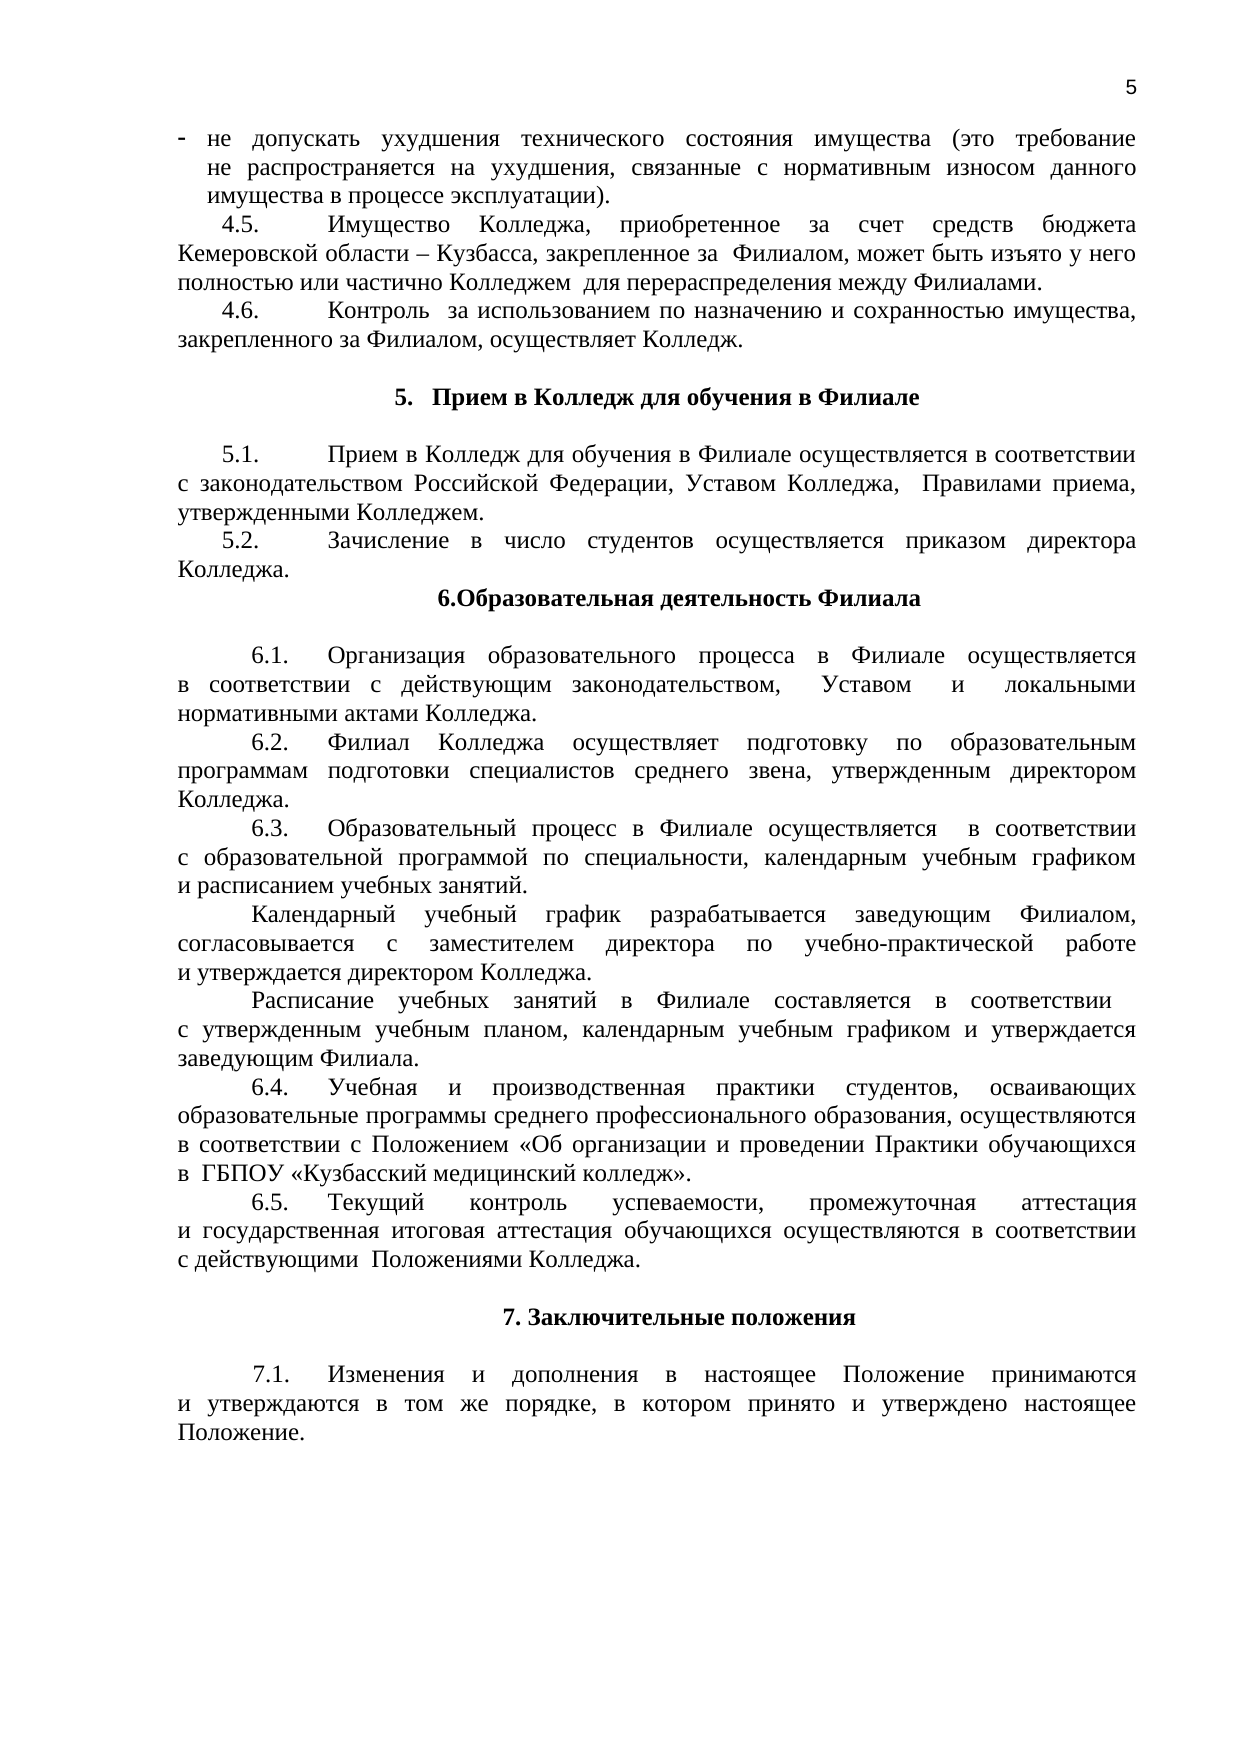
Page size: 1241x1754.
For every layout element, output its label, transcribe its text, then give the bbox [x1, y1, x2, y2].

list Учебная и производственная практики студентов, осваивающих образовательные программы среднего профессионального образования, осуществляются в соответствии с Положением «Об организации и проведении Практики обучающихся в ГБПОУ «Кузбасский медицинский колледж». [177, 1072, 1137, 1187]
text 6.Образовательная деятельность Филиала [177, 583, 1137, 612]
list Прием в Колледж для обучения в Филиале осуществляется в соответствии с законодательством Российской Федерации, Уставом Колледжа, Правилами приема, утвержденными Колледжем. [177, 439, 1137, 525]
list Филиал Колледжа осуществляет подготовку по образовательным программам подготовки специалистов среднего звена, утвержденным директором Колледжа. [177, 727, 1137, 813]
text Календарный учебный график разрабатывается заведующим Филиалом, согласовывается с заместителем директора по учебно-практической работе и утверждается директором Колледжа. [177, 899, 1137, 985]
list Имущество Колледжа, приобретенное за счет средств бюджета Кемеровской области – Кузбасса, закрепленное за Филиалом, может быть изъято у него полностью или частично Колледжем для перераспределения между Филиалами. [177, 209, 1137, 295]
list не допускать ухудшения технического состояния имущества (это требование не распространяется на ухудшения, связанные с нормативным износом данного имущества в процессе эксплуатации). [177, 123, 1137, 209]
text 7. Заключительные положения [177, 1302, 1137, 1330]
list Зачисление в число студентов осуществляется приказом директора Колледжа. [177, 525, 1137, 583]
text Расписание учебных занятий в Филиале составляется в соответствии с утвержденным учебным планом, календарным учебным графиком и утверждается заведующим Филиала. [177, 985, 1137, 1072]
list Прием в Колледж для обучения в Филиале [177, 382, 1137, 410]
list Контроль за использованием по назначению и сохранностью имущества, закрепленного за Филиалом, осуществляет Колледж. [177, 295, 1137, 353]
list Текущий контроль успеваемости, промежуточная аттестация и государственная итоговая аттестация обучающихся осуществляются в соответствии с действующими Положениями Колледжа. [177, 1187, 1137, 1273]
list Образовательный процесс в Филиале осуществляется в соответствии с образовательной программой по специальности, календарным учебным графиком и расписанием учебных занятий. [177, 813, 1137, 899]
list Организация образовательного процесса в Филиале осуществляется в соответствии с действующим законодательством, Уставом и локальными нормативными актами Колледжа. [177, 640, 1137, 727]
list Изменения и дополнения в настоящее Положение принимаются и утверждаются в том же порядке, в котором принято и утверждено настоящее Положение. [177, 1359, 1137, 1445]
